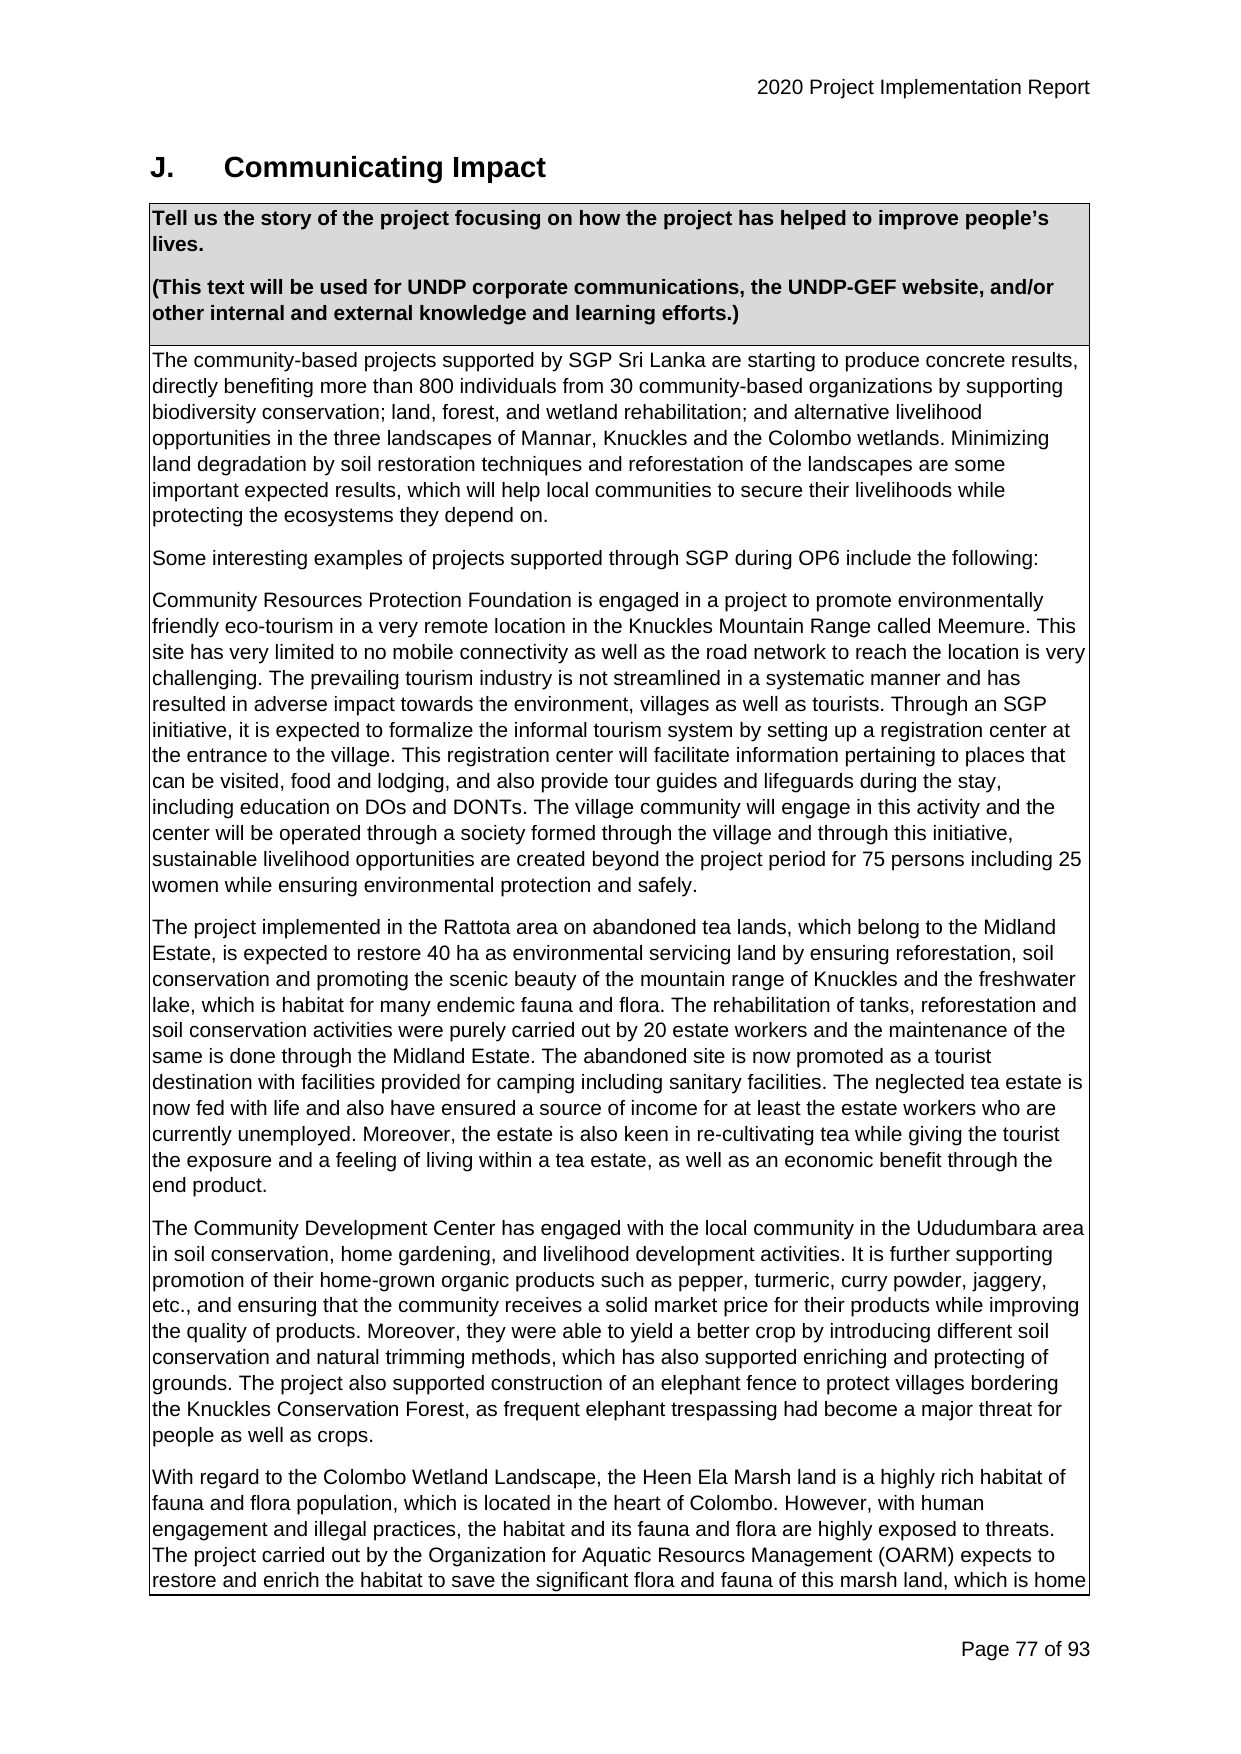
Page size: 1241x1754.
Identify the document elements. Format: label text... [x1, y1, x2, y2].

table_header Tell us the story of the project focusing on how the project has helped to improve people’s lives. (This text will be used for UNDP corporate communications, the UNDP-GEF website, and/or other internal and external knowledge and learning efforts.) [150, 204, 1089, 345]
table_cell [150, 346, 1089, 1594]
subtitle Communicating Impact [150, 150, 1090, 183]
